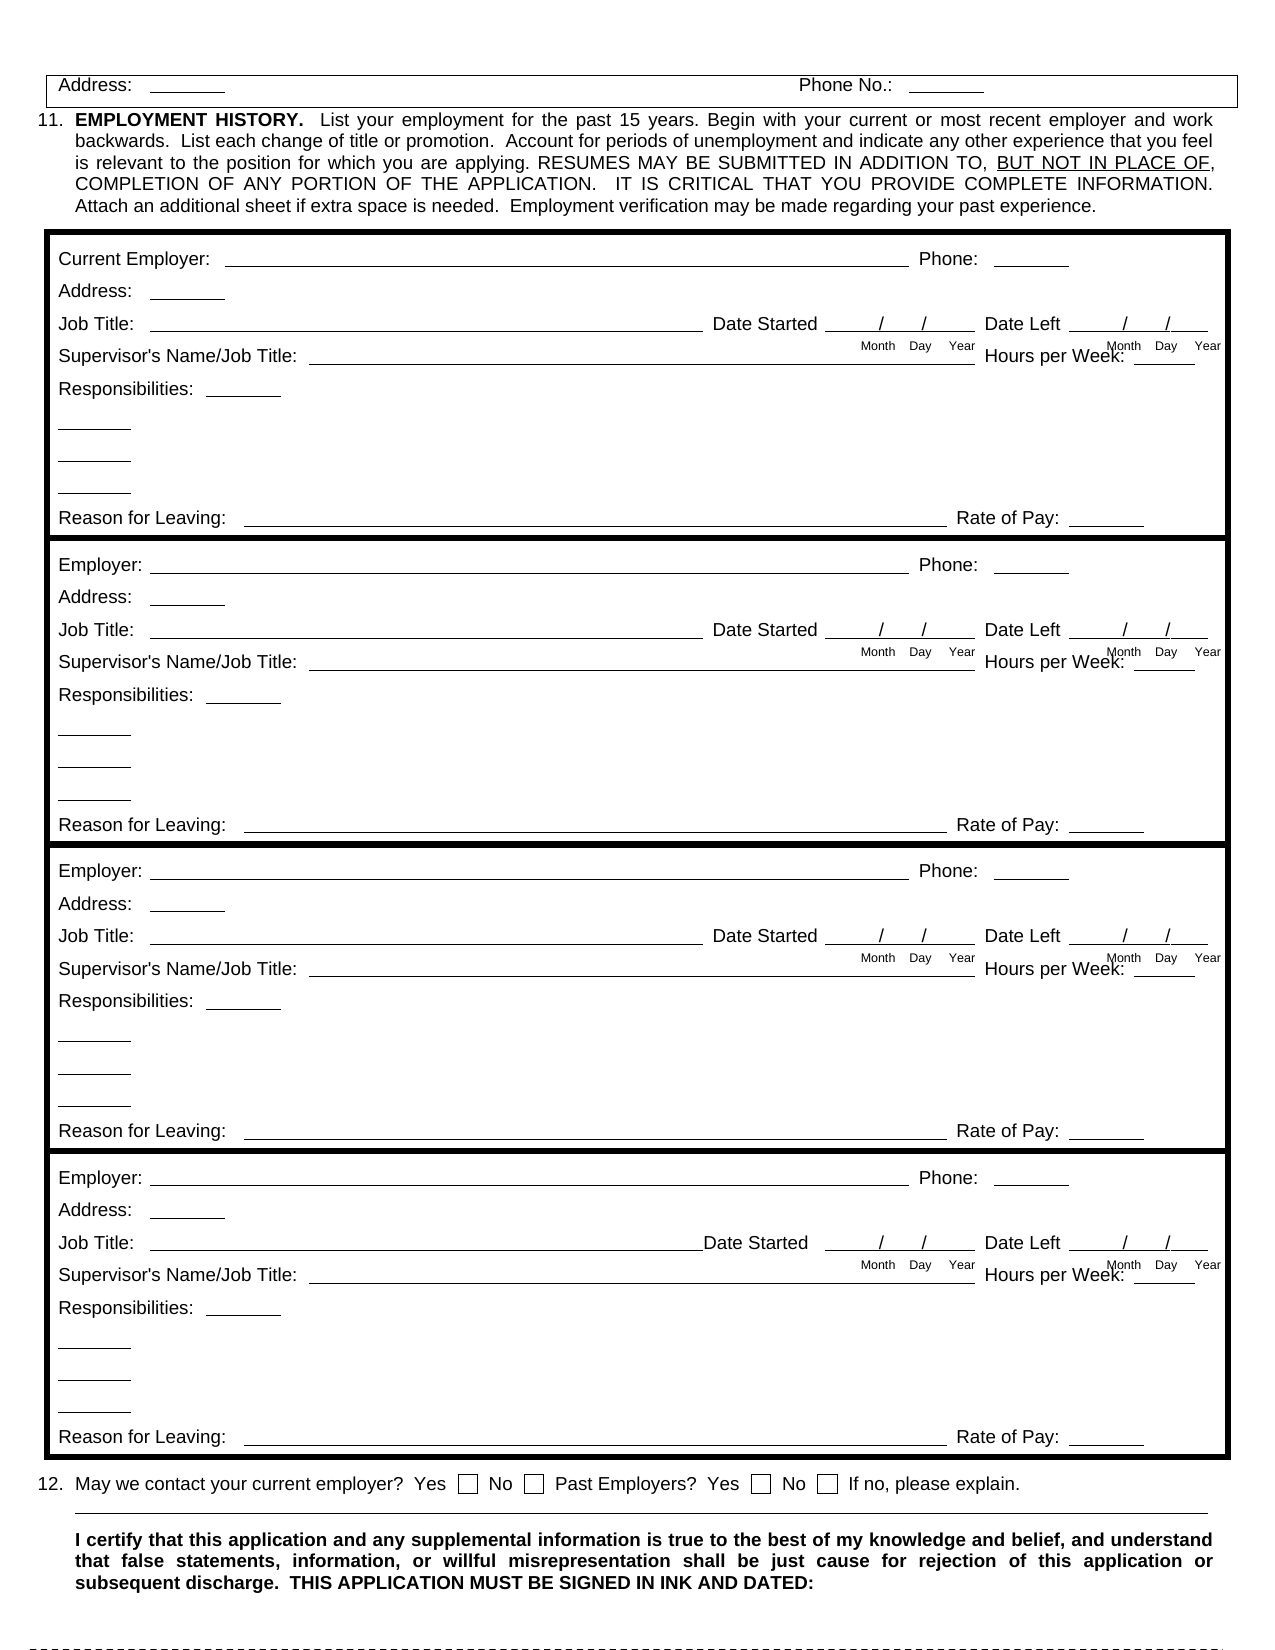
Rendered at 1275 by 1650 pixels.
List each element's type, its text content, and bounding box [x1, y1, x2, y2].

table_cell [788, 76, 1237, 107]
text 12. May we contact your current employer? Yes No Past Employers? Yes No If no, please explain. [37, 1473, 1215, 1494]
text 11. EMPLOYMENT HISTORY. List your employment for the past 15 years. Begin with your current or most recent employer and work backwards. List each change of title or promotion. Account for periods of unemployment and indicate any other experience that you feel is relevant to the position for which you are applying. RESUMES MAY BE SUBMITTED IN ADDITION TO, BUT NOT IN PLACE OF, COMPLETION OF ANY PORTION OF THE APPLICATION. IT IS CRITICAL THAT YOU PROVIDE COMPLETE INFORMATION. Attach an additional sheet if extra space is needed. Employment verification may be made regarding your past experience. [37, 108, 1215, 216]
table_cell Employer: Phone: Address: Job Title: Date Started / / Date Left / / Supervisor's Name/Job Title: Hours per Week: Responsibilities: Reason for Leaving: Rate of Pay: [50, 1154, 1225, 1454]
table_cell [47, 76, 787, 107]
text I certify that this application and any supplemental information is true to the best of my knowledge and belief, and understand that false statements, information, or willful misrepresentation shall be just cause for rejection of this application or subsequent discharge. THIS APPLICATION MUST BE SIGNED IN INK AND DATED: [75, 1528, 1215, 1593]
table_header Current Employer: Phone: Address: Job Title: Date Started / / Date Left / / Supervisor's Name/Job Title: Hours per Week: Responsibilities: Reason for Leaving: Rate of Pay: [50, 235, 1225, 535]
table_cell Employer: Phone: Address: Job Title: Date Started / / Date Left / / Supervisor's Name/Job Title: Hours per Week: Responsibilities: Reason for Leaving: Rate of Pay: [50, 848, 1225, 1148]
table_cell Employer: Phone: Address: Job Title: Date Started / / Date Left / / Supervisor's Name/Job Title: Hours per Week: Responsibilities: Reason for Leaving: Rate of Pay: [50, 541, 1225, 841]
